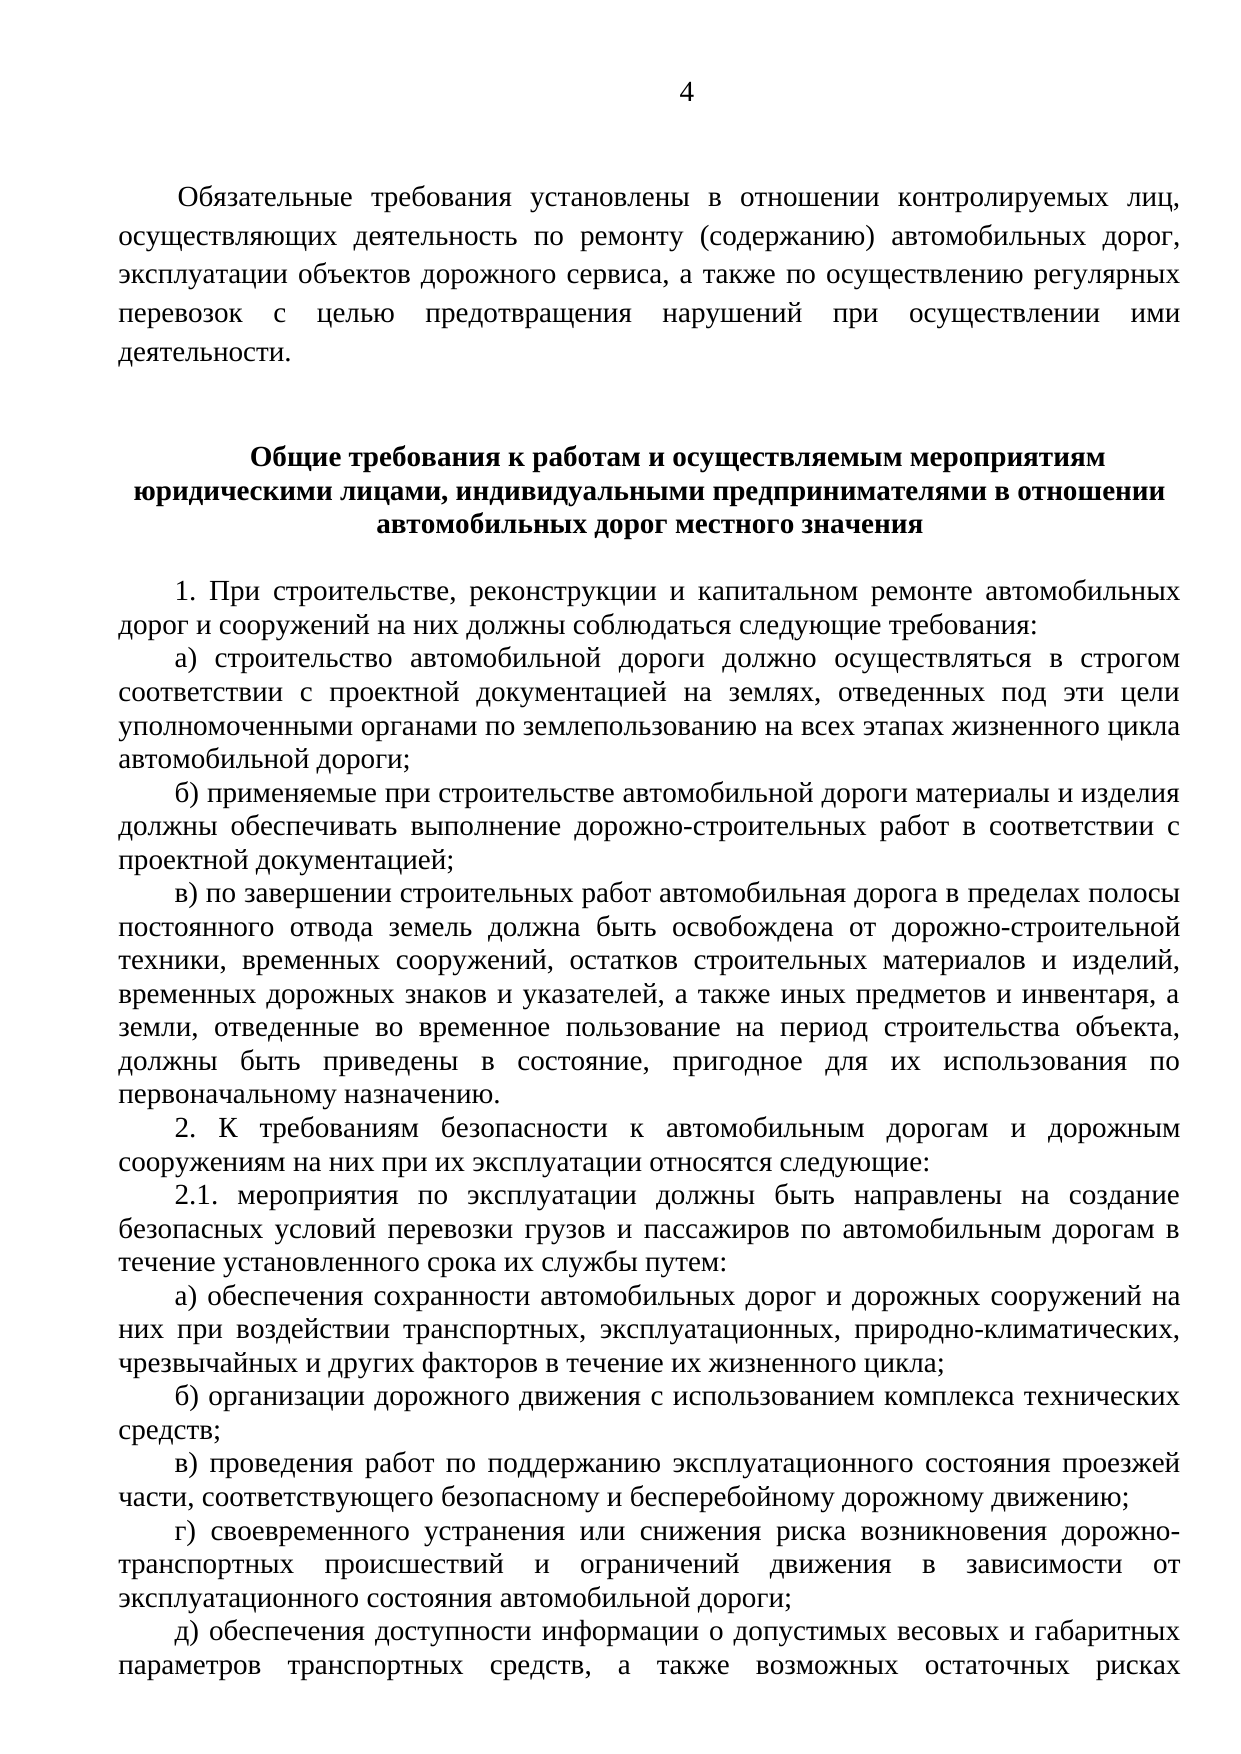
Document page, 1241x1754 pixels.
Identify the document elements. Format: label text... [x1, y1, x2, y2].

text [118, 1613, 1181, 1680]
text 2. К требованиям безопасности к автомобильным дорогам и дорожным сооружениям на них при их эксплуатации относятся следующие: [118, 1110, 1181, 1177]
text г) своевременного устранения или снижения риска возникновения дорожно-транспортных происшествий и ограничений движения в зависимости от эксплуатационного состояния автомобильной дороги; [118, 1513, 1181, 1613]
text а) обеспечения сохранности автомобильных дорог и дорожных сооружений на них при воздействии транспортных, эксплуатационных, природно-климатических, чрезвычайных и других факторов в течение их жизненного цикла; [118, 1278, 1181, 1378]
text Общие требования к работам и осуществляемым мероприятиям юридическими лицами, индивидуальными предпринимателями в отношении автомобильных дорог местного значения [118, 439, 1181, 540]
text б) применяемые при строительстве автомобильной дороги материалы и изделия должны обеспечивать выполнение дорожно-строительных работ в соответствии с проектной документацией; [118, 775, 1181, 875]
text 1. При строительстве, реконструкции и капитальном ремонте автомобильных дорог и сооружений на них должны соблюдаться следующие требования: [118, 573, 1181, 641]
text Обязательные требования установлены в отношении контролируемых лиц, осуществляющих деятельность по ремонту (содержанию) автомобильных дорог, эксплуатации объектов дорожного сервиса, а также по осуществлению регулярных перевозок с целью предотвращения нарушений при осуществлении ими деятельности. [118, 179, 1181, 367]
text б) организации дорожного движения с использованием комплекса технических средств; [118, 1378, 1181, 1446]
text а) строительство автомобильной дороги должно осуществляться в строгом соответствии с проектной документацией на землях, отведенных под эти цели уполномоченными органами по землепользованию на всех этапах жизненного цикла автомобильной дороги; [118, 641, 1181, 775]
text 2.1. мероприятия по эксплуатации должны быть направлены на создание безопасных условий перевозки грузов и пассажиров по автомобильным дорогам в течение установленного срока их службы путем: [118, 1177, 1181, 1278]
text в) проведения работ по поддержанию эксплуатационного состояния проезжей части, соответствующего безопасному и бесперебойному дорожному движению; [118, 1446, 1181, 1513]
text в) по завершении строительных работ автомобильная дорога в пределах полосы постоянного отвода земель должна быть освобождена от дорожно-строительной техники, временных сооружений, остатков строительных материалов и изделий, временных дорожных знаков и указателей, а также иных предметов и инвентаря, а земли, отведенные во временное пользование на период строительства объекта, должны быть приведены в состояние, пригодное для их использования по первоначальному назначению. [118, 875, 1181, 1110]
